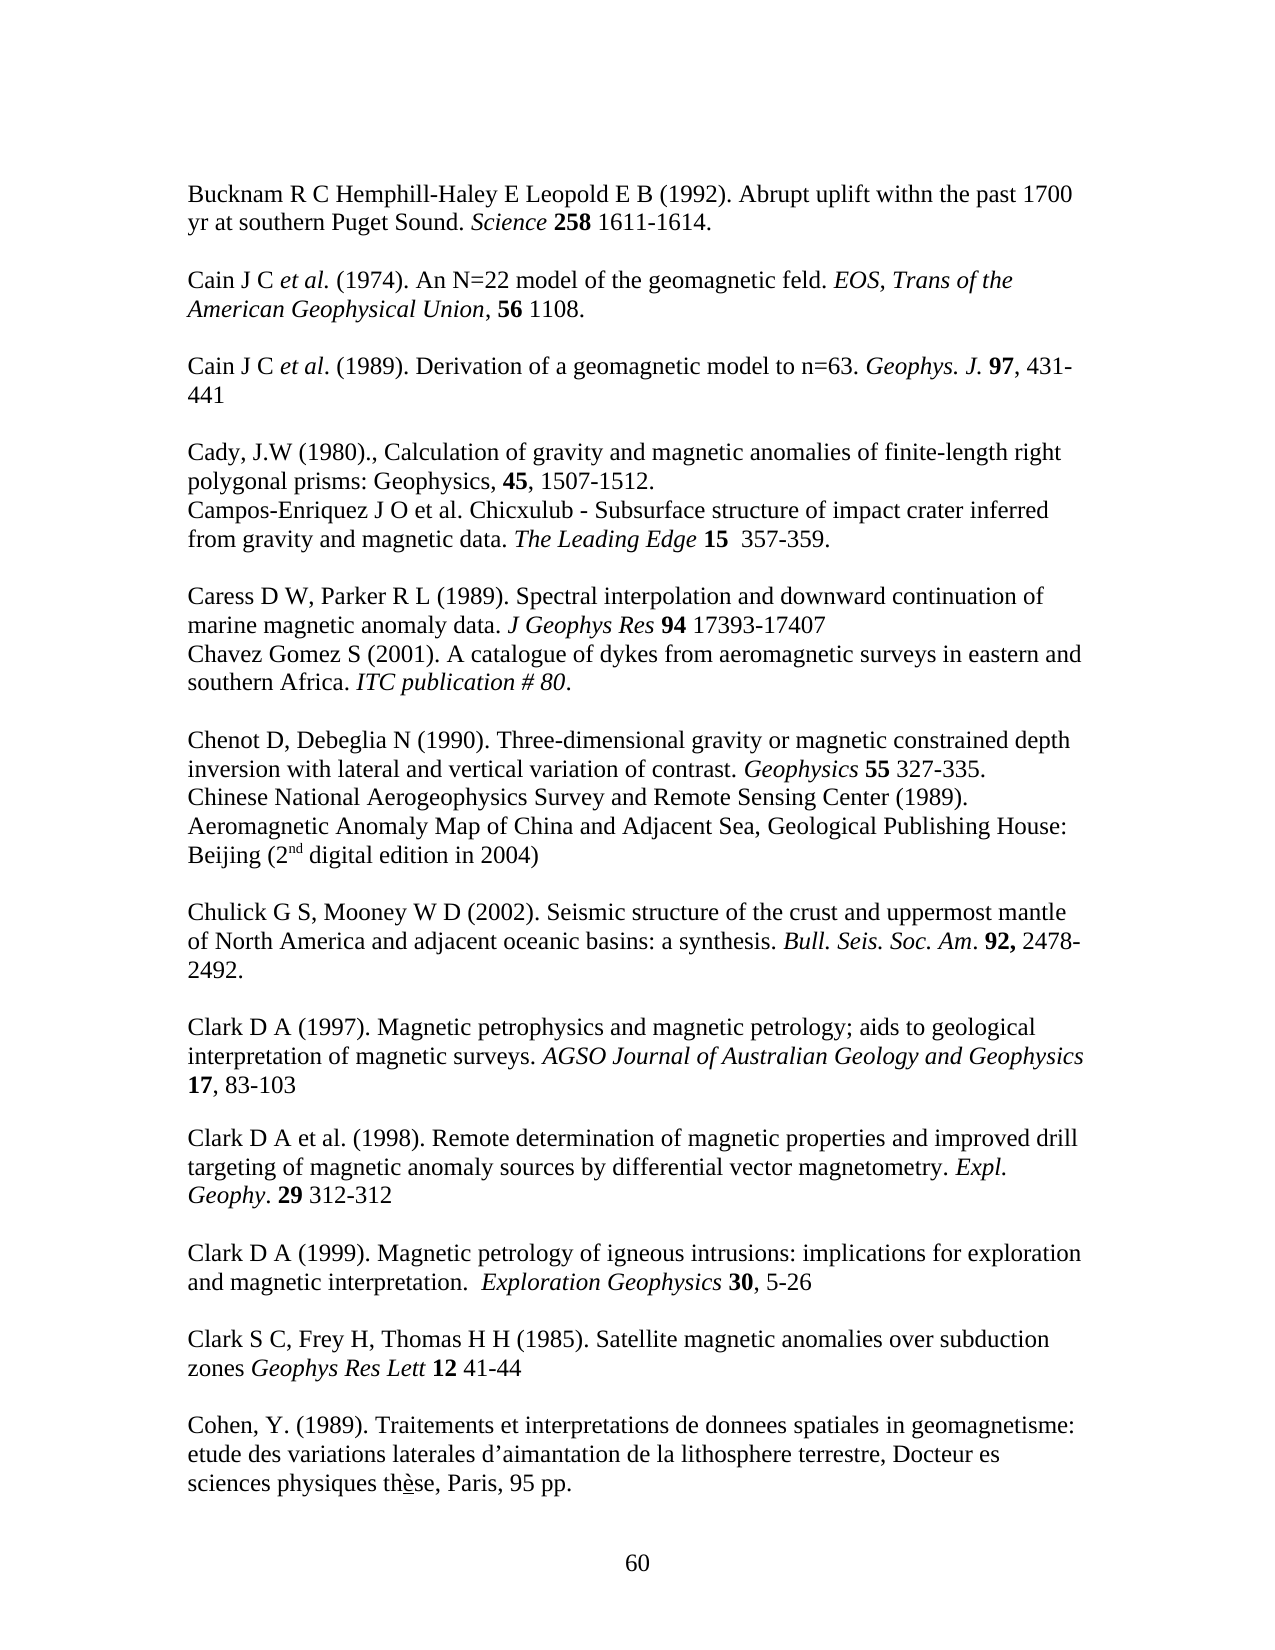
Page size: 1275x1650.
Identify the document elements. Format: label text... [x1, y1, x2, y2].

text Cady, J.W 1980, Calculation of gravity and magnetic anomalies of finite-length right polygonal prisms: Geophysics, 45, 1507-1512. [187, 437, 1087, 495]
text Cohen, Y 1989 Traitements et interpretations de donnees spatiales in geomagnetisme: etude des variations laterales d’aimantation de la lithosphere terrestre, Paris, 95 pp. [187, 1410, 1087, 1497]
text Clark D A et al. 1998 Remote determination of magnetic properties and improved drill targeting of magnetic anomaly sources by differential vector magnetometry. Expl. Geophy. 29 312-312 [187, 1123, 1087, 1209]
text Chavez Gomez S 2001 A catalogue of dykes from aeromagnetic surveys in eastern and southern Africa. ITC publication # 80. [187, 639, 1087, 696]
text Clark S C, Frey H, Thomas H H 1985Satellite magnetic anomalies over subduction zones Geophys Res Lett 12 41-44 [187, 1324, 1087, 1382]
text Cain J C et al. 1974 An N=22 model of the geomagnetic feld. EOS, Trans of the American Geophysical Union, 56 1108. [187, 265, 1087, 322]
text Caress D W, Parker R L 1989 Spectral interpolation and downward continuation of marine magnetic anomaly data. J Geophys Res 94 17393-17407 [187, 581, 1087, 639]
text Cain J C et al. 1989 Derivation of a geomagnetic model to n=63. Geophys. J. 97, 431-441 [187, 351, 1087, 409]
text Clark D A 1997 Magnetic petrophysics and magnetic petrology; aids to geological interpretation of magnetic surveys. AGSO Journal of Australian Geology and Geophysics 17, 83-103 [187, 1012, 1087, 1099]
text Chulick G S, Mooney W D 2002 Seismic structure of the crust and uppermost mantle of North America and adjacent oceanic basins: a synthesis. Bull. Seis. Soc. Am. 92, 2478-2492. [187, 897, 1087, 984]
text Chinese National Aerogeophysics Survey and Remote Sensing Center 1989 Aeromagnetic Anomaly Map of China and Adjacent Sea, Geological Publishing House: Beijing (2nd digital edition in 2004) [187, 782, 1087, 869]
text Bucknam R C Hemphill-Haley E Leopold E B 1992 Abrupt uplift withn the past 1700 yr at southern Puget Sound. Science 258 1611-1614. [187, 179, 1087, 236]
text Campos-Enriquez J O et al. Chicxulub - Subsurface structure of impact crater inferred from gravity and magnetic data. The Leading Edge 15 357-359. [187, 495, 1087, 552]
text Clark D A 1999 Magnetic petrology of igneous intrusions: implications for exploration and magnetic interpretation. Exploration Geophysics 30, 5-26 [187, 1238, 1087, 1295]
text Chenot D, Debeglia N 1990 Three-dimensional gravity or magnetic constrained depth inversion with lateral and vertical variation of contrast. Geophysics 55 327-335. [187, 725, 1087, 782]
